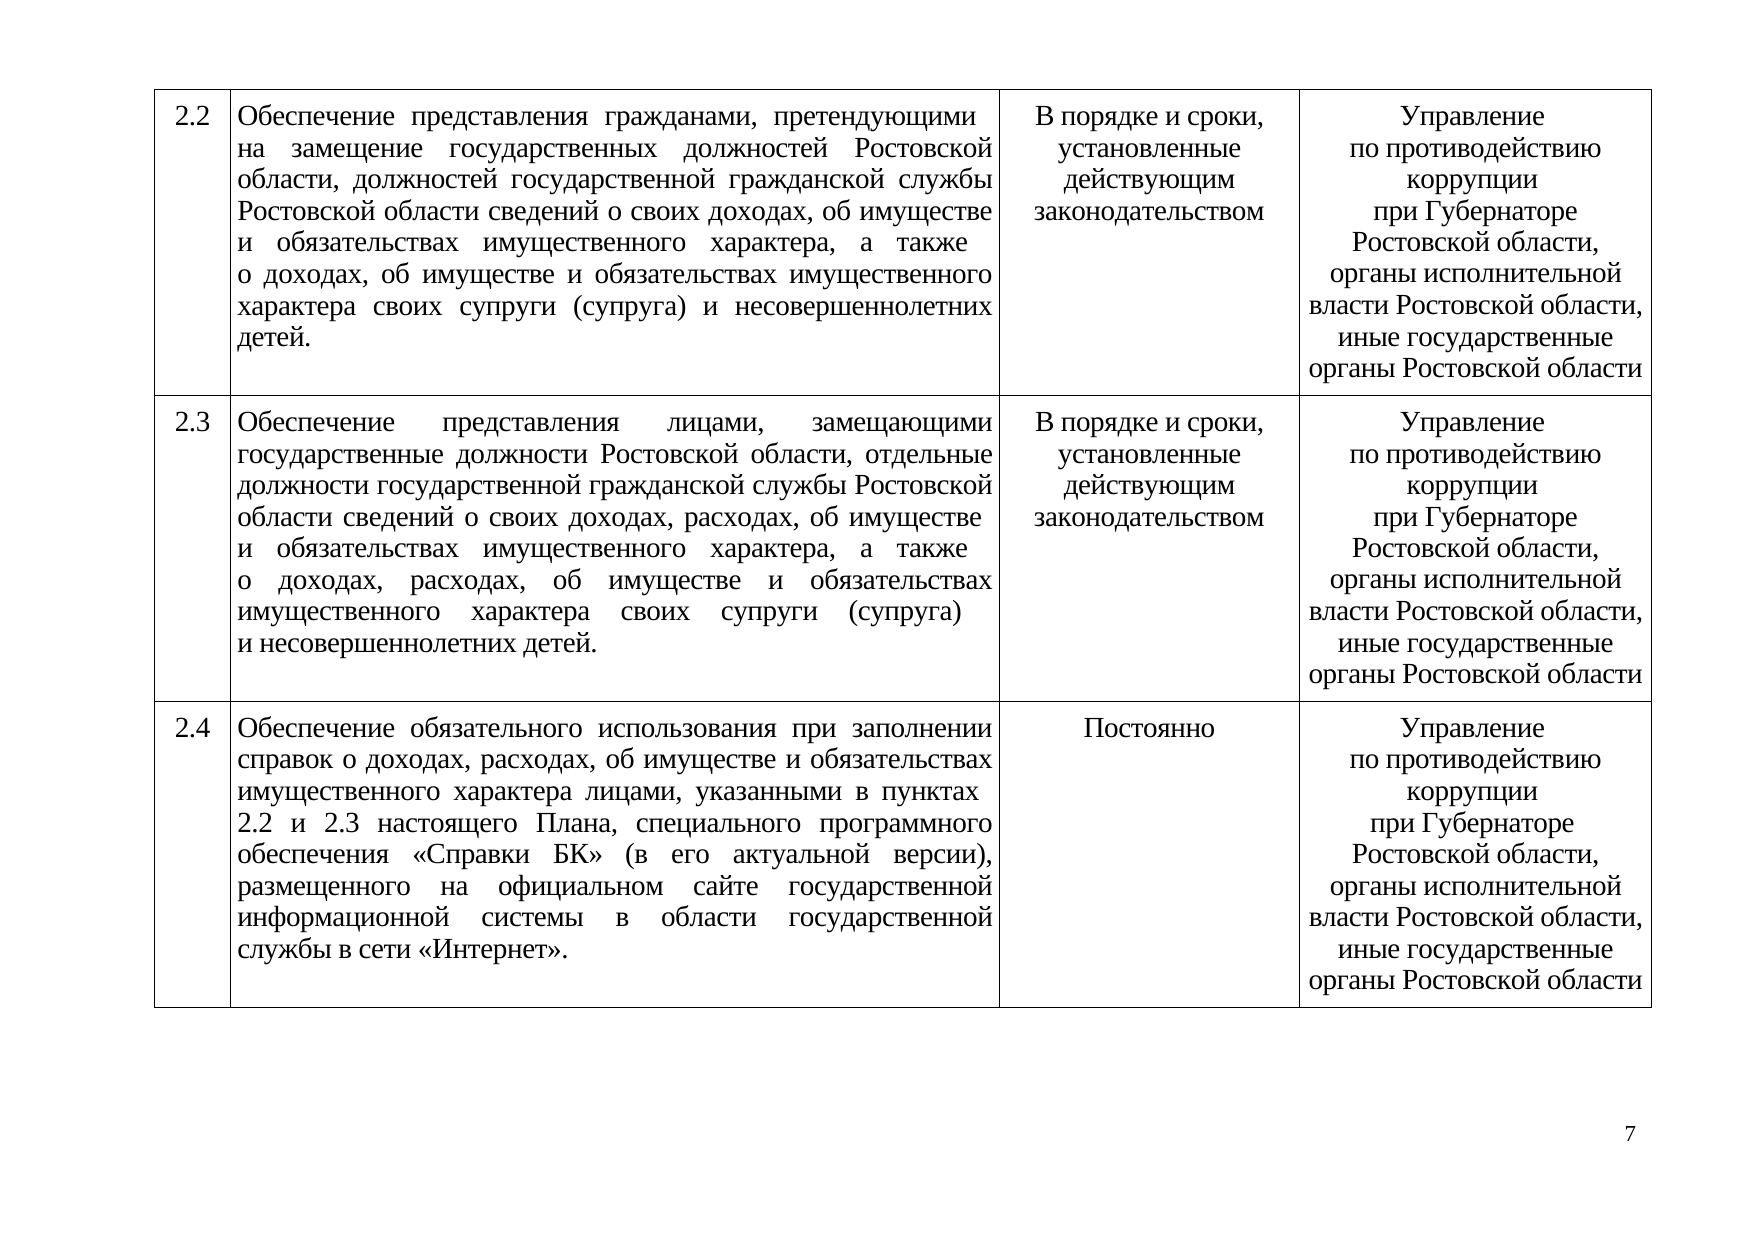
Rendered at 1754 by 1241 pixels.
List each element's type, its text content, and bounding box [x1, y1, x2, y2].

table_cell Обеспечение представления гражданами, претендующими на замещение государственных должностей Ростовской области, должностей государственной гражданской службы Ростовской области сведений о своих доходах, об имуществе и обязательствах имущественного характера, а также о доходах, об имуществе и обязательствах имущественного характера своих супруги (супруга) и несовершеннолетних детей. [231, 90, 999, 394]
table_cell 2.2 [155, 90, 230, 394]
table_cell Обеспечение обязательного использования при заполнении справок о доходах, расходах, об имуществе и обязательствах имущественного характера лицами, указанными в пунктах 2.2 и 2.3 настоящего Плана, специального программного обеспечения «Справки БК» (в его актуальной версии), размещенного на официальном сайте государственной информационной системы в области государственной службы в сети «Интернет». [231, 702, 999, 1007]
table_cell В порядке и сроки, установленные действующим законодательством [1000, 90, 1299, 394]
table_cell Обеспечение представления лицами, замещающими государственные должности Ростовской области, отдельные должности государственной гражданской службы Ростовской области сведений о своих доходах, расходах, об имуществе и обязательствах имущественного характера, а также о доходах, расходах, об имуществе и обязательствах имущественного характера своих супруги (супруга) и несовершеннолетних детей. [231, 396, 999, 701]
table_cell Постоянно [1000, 702, 1299, 1007]
table_cell 2.3 [155, 396, 230, 701]
table_cell В порядке и сроки, установленные действующим законодательством [1000, 396, 1299, 701]
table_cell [1300, 702, 1651, 1007]
table_cell 2.4 [155, 702, 230, 1007]
